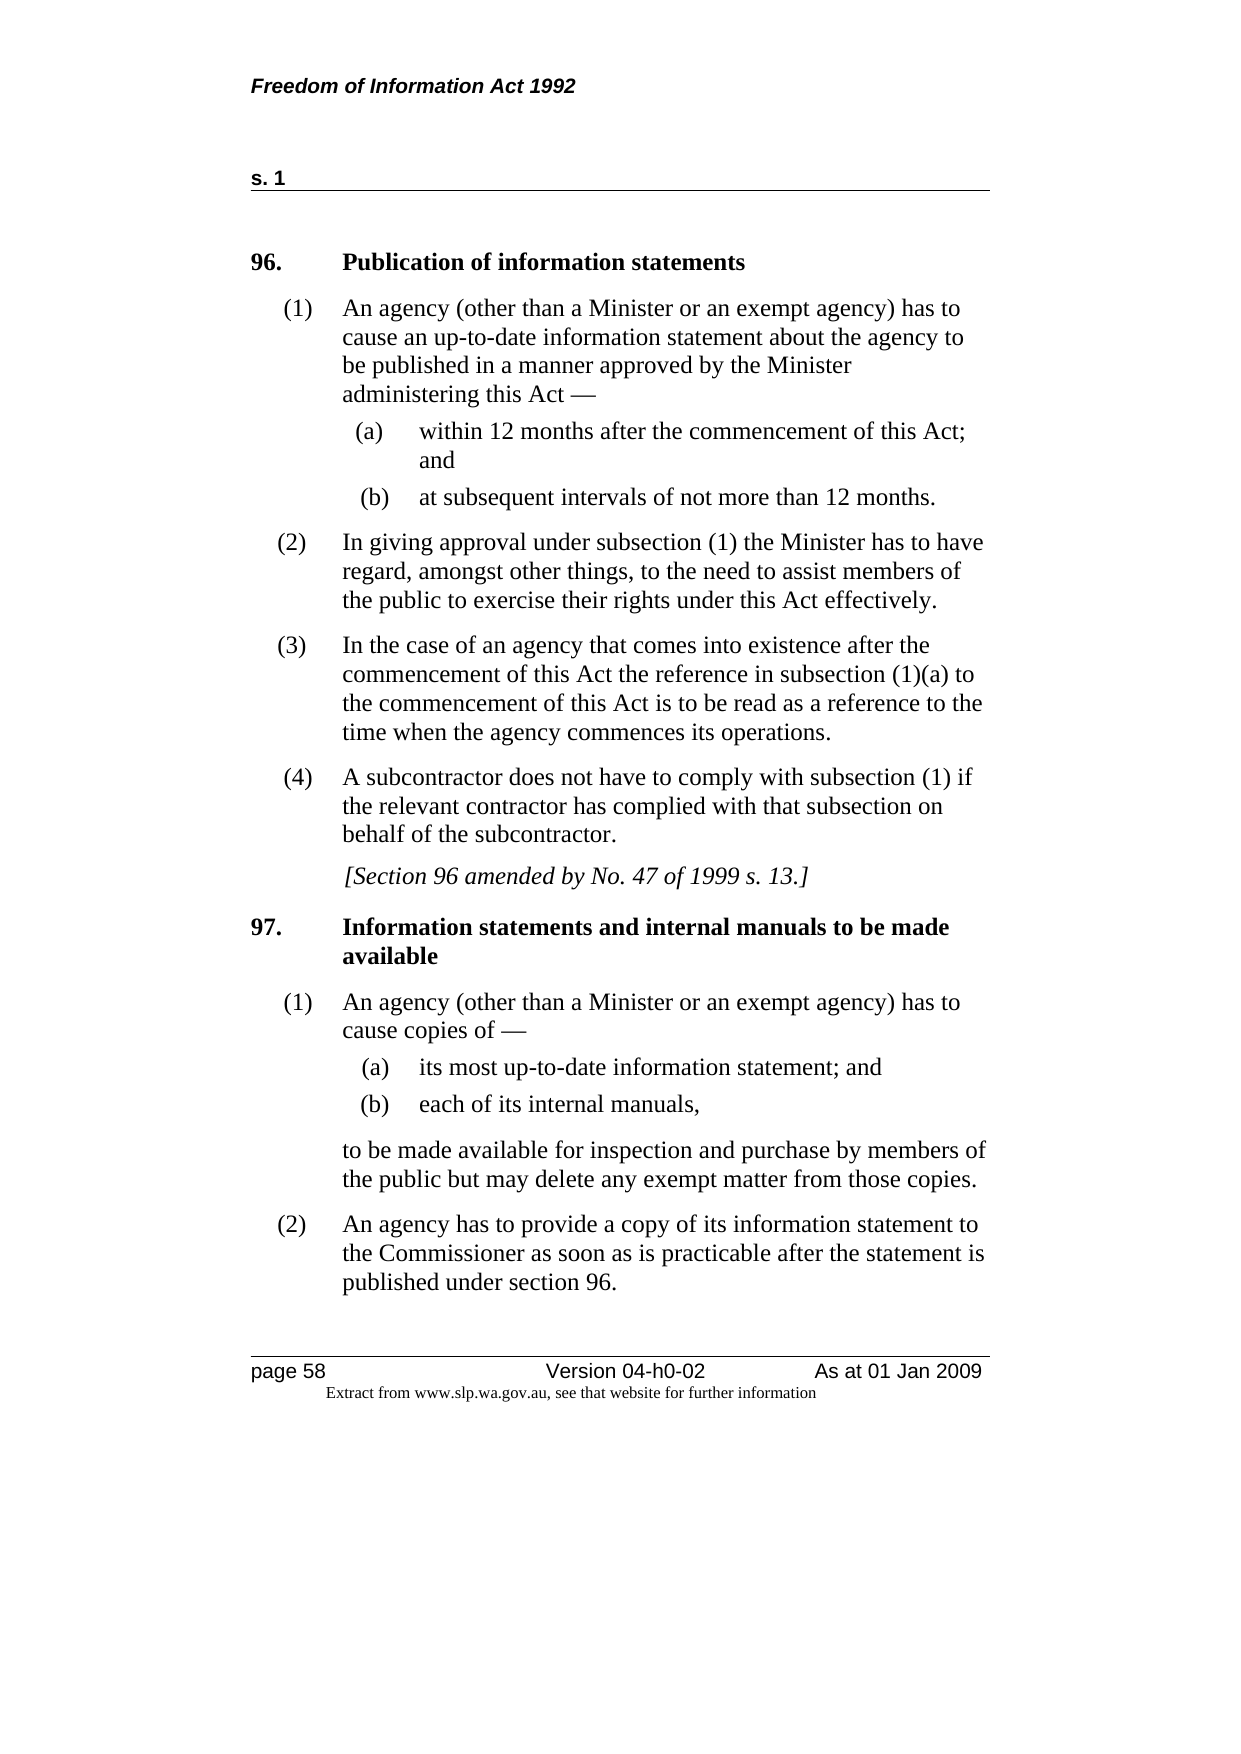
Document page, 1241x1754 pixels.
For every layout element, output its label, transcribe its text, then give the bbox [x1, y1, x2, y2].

text (4) A subcontractor does not have to comply with subsection (1) if the relevant contractor has complied with that subsection on behalf of the subcontractor. [251, 762, 990, 848]
subtitle 96. Publication of information statements [251, 247, 990, 276]
text (3) In the case of an agency that comes into existence after the commencement of this Act the reference in subsection (1)(a) to the commencement of this Act is to be read as a reference to the time when the agency commences its operations. [251, 630, 990, 745]
text (b) each of its internal manuals, [251, 1089, 990, 1118]
text (2) In giving approval under subsection (1) the Minister has to have regard, amongst other things, to the need to assist members of the public to exercise their rights under this Act effectively. [251, 527, 990, 614]
text (1) An agency (other than a Minister or an exempt agency) has to cause an up-to-date information statement about the agency to be published in a manner approved by the Minister administering this Act — [251, 293, 990, 408]
text (a) its most up-to-date information statement; and [251, 1052, 990, 1081]
subtitle 97. Information statements and internal manuals to be made available [251, 912, 990, 970]
text (1) An agency (other than a Minister or an exempt agency) has to cause copies of — [251, 987, 990, 1044]
text to be made available for inspection and purchase by members of the public but may delete any exempt matter from those copies. [251, 1135, 990, 1192]
text (a) within 12 months after the commencement of this Act; and [251, 416, 990, 474]
text (2) An agency has to provide a copy of its information statement to the Commissioner as soon as is practicable after the statement is published under section 96. [251, 1209, 990, 1295]
text [Section 96 amended by No. 47 of 1999 s. 13.] [251, 861, 990, 889]
text (b) at subsequent intervals of not more than 12 months. [251, 482, 990, 511]
